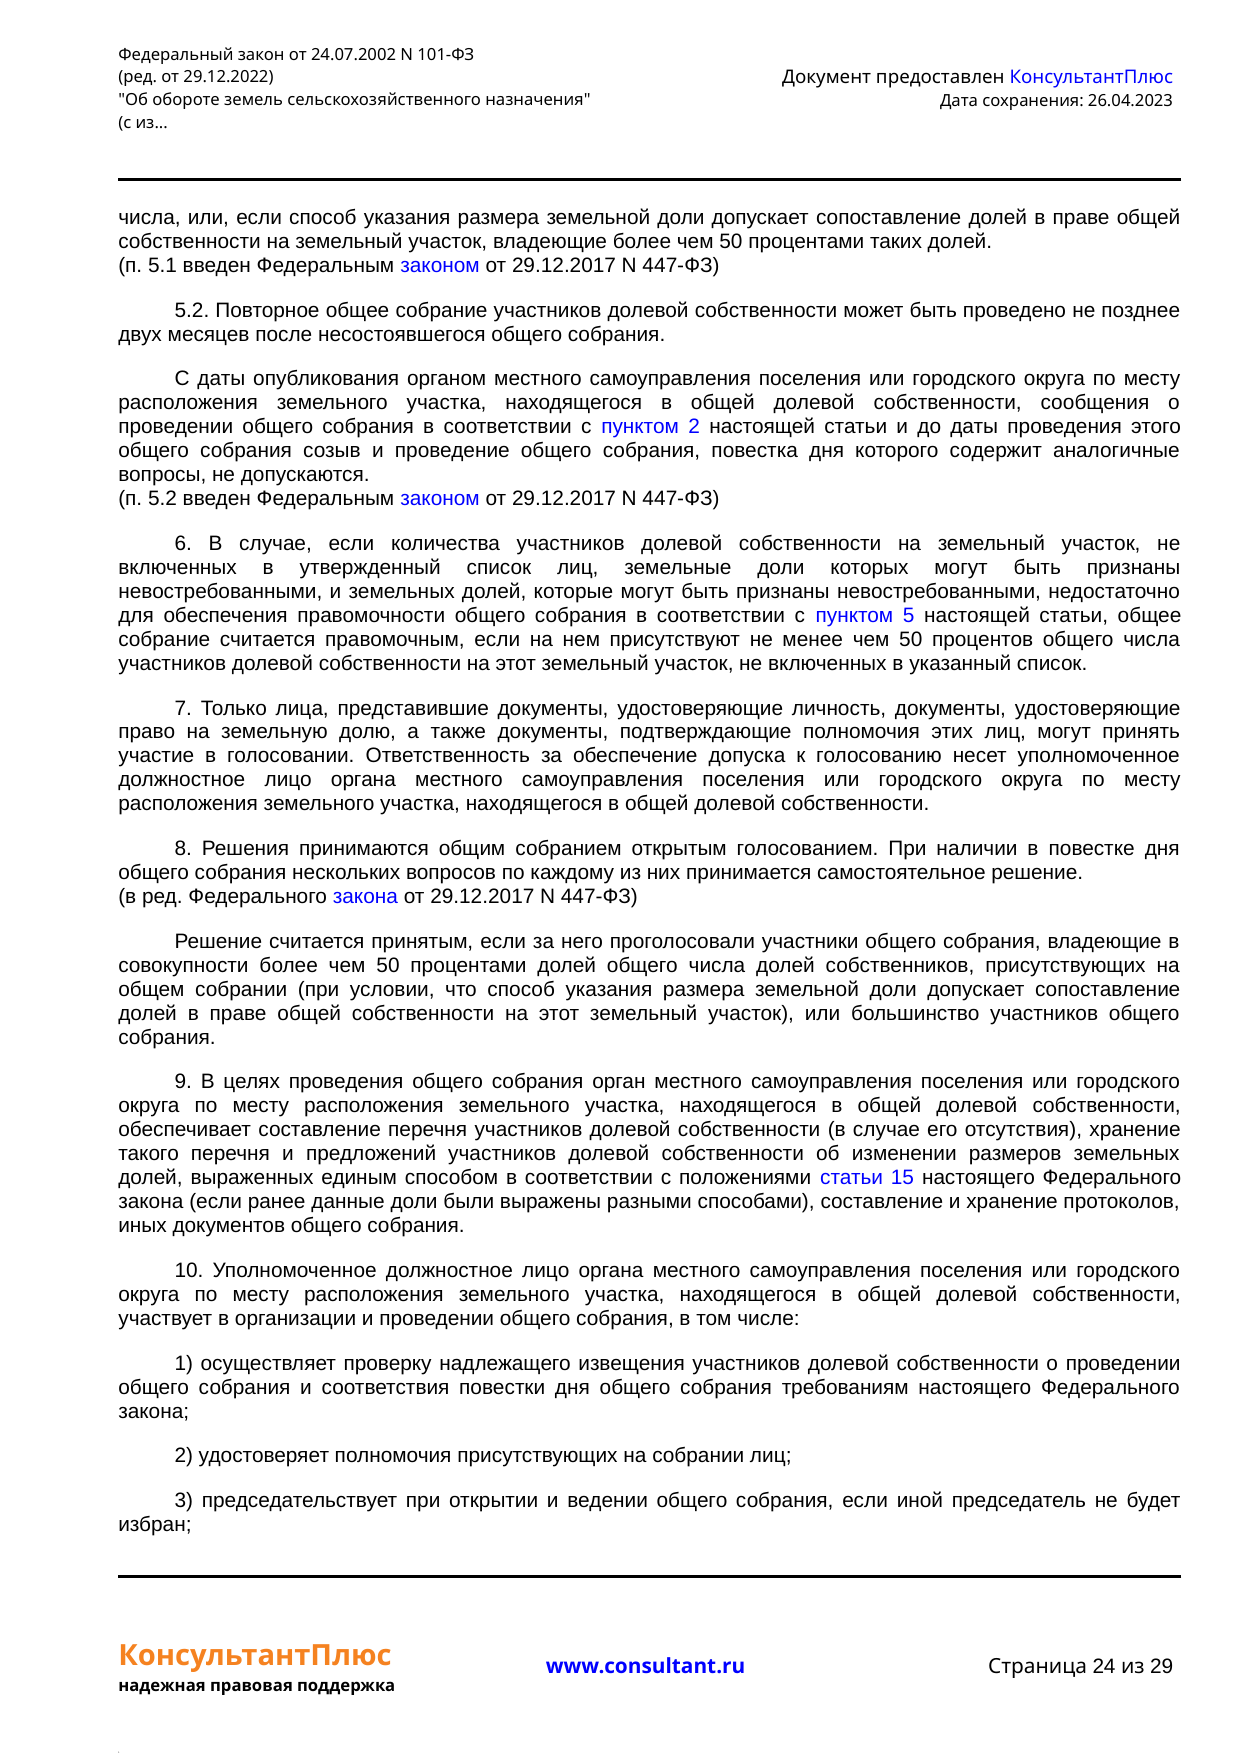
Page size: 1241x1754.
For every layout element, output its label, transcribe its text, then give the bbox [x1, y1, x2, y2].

text 6. В случае, если количества участников долевой собственности на земельный участок, не включенных в утвержденный список лиц, земельные доли которых могут быть признаны невостребованными, и земельных долей, которые могут быть признаны невостребованными, недостаточно для обеспечения правомочности общего собрания в соответствии с пунктом 5 настоящей статьи, общее собрание считается правомочным, если на нем присутствуют не менее чем 50 процентов общего числа участников долевой собственности на этот земельный участок, не включенных в указанный список. [118, 531, 1181, 674]
text 2) удостоверяет полномочия присутствующих на собрании лиц; [118, 1443, 1181, 1467]
text С даты опубликования органом местного самоуправления поселения или городского округа по месту расположения земельного участка, находящегося в общей долевой собственности, сообщения о проведении общего собрания в соответствии с пунктом 2 настоящей статьи и до даты проведения этого общего собрания созыв и проведение общего собрания, повестка дня которого содержит аналогичные вопросы, не допускаются. [118, 366, 1181, 486]
text 9. В целях проведения общего собрания орган местного самоуправления поселения или городского округа по месту расположения земельного участка, находящегося в общей долевой собственности, обеспечивает составление перечня участников долевой собственности (в случае его отсутствия), хранение такого перечня и предложений участников долевой собственности об изменении размеров земельных долей, выраженных единым способом в соответствии с положениями статьи 15 настоящего Федерального закона (если ранее данные доли были выражены разными способами), составление и хранение протоколов, иных документов общего собрания. [118, 1069, 1181, 1237]
text (п. 5.1 введен Федеральным законом от 29.12.2017 N 447-ФЗ) [118, 253, 1181, 277]
text 1) осуществляет проверку надлежащего извещения участников долевой собственности о проведении общего собрания и соответствия повестки дня общего собрания требованиям настоящего Федерального закона; [118, 1351, 1181, 1422]
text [118, 205, 1181, 253]
text 7. Только лица, представившие документы, удостоверяющие личность, документы, удостоверяющие право на земельную долю, а также документы, подтверждающие полномочия этих лиц, могут принять участие в голосовании. Ответственность за обеспечение допуска к голосованию несет уполномоченное должностное лицо органа местного самоуправления поселения или городского округа по месту расположения земельного участка, находящегося в общей долевой собственности. [118, 695, 1181, 815]
text (в ред. Федерального закона от 29.12.2017 N 447-ФЗ) [118, 884, 1181, 908]
text 8. Решения принимаются общим собранием открытым голосованием. При наличии в повестке дня общего собрания нескольких вопросов по каждому из них принимается самостоятельное решение. [118, 836, 1181, 884]
text 5.2. Повторное общее собрание участников долевой собственности может быть проведено не позднее двух месяцев после несостоявшегося общего собрания. [118, 297, 1181, 345]
text 3) председательствует при открытии и ведении общего собрания, если иной председатель не будет избран; [118, 1488, 1181, 1536]
text (п. 5.2 введен Федеральным законом от 29.12.2017 N 447-ФЗ) [118, 486, 1181, 510]
text 10. Уполномоченное должностное лицо органа местного самоуправления поселения или городского округа по месту расположения земельного участка, находящегося в общей долевой собственности, участвует в организации и проведении общего собрания, в том числе: [118, 1258, 1181, 1330]
text Решение считается принятым, если за него проголосовали участники общего собрания, владеющие в совокупности более чем 50 процентами долей общего числа долей собственников, присутствующих на общем собрании (при условии, что способ указания размера земельной доли допускает сопоставление долей в праве общей собственности на этот земельный участок), или большинство участников общего собрания. [118, 929, 1181, 1048]
